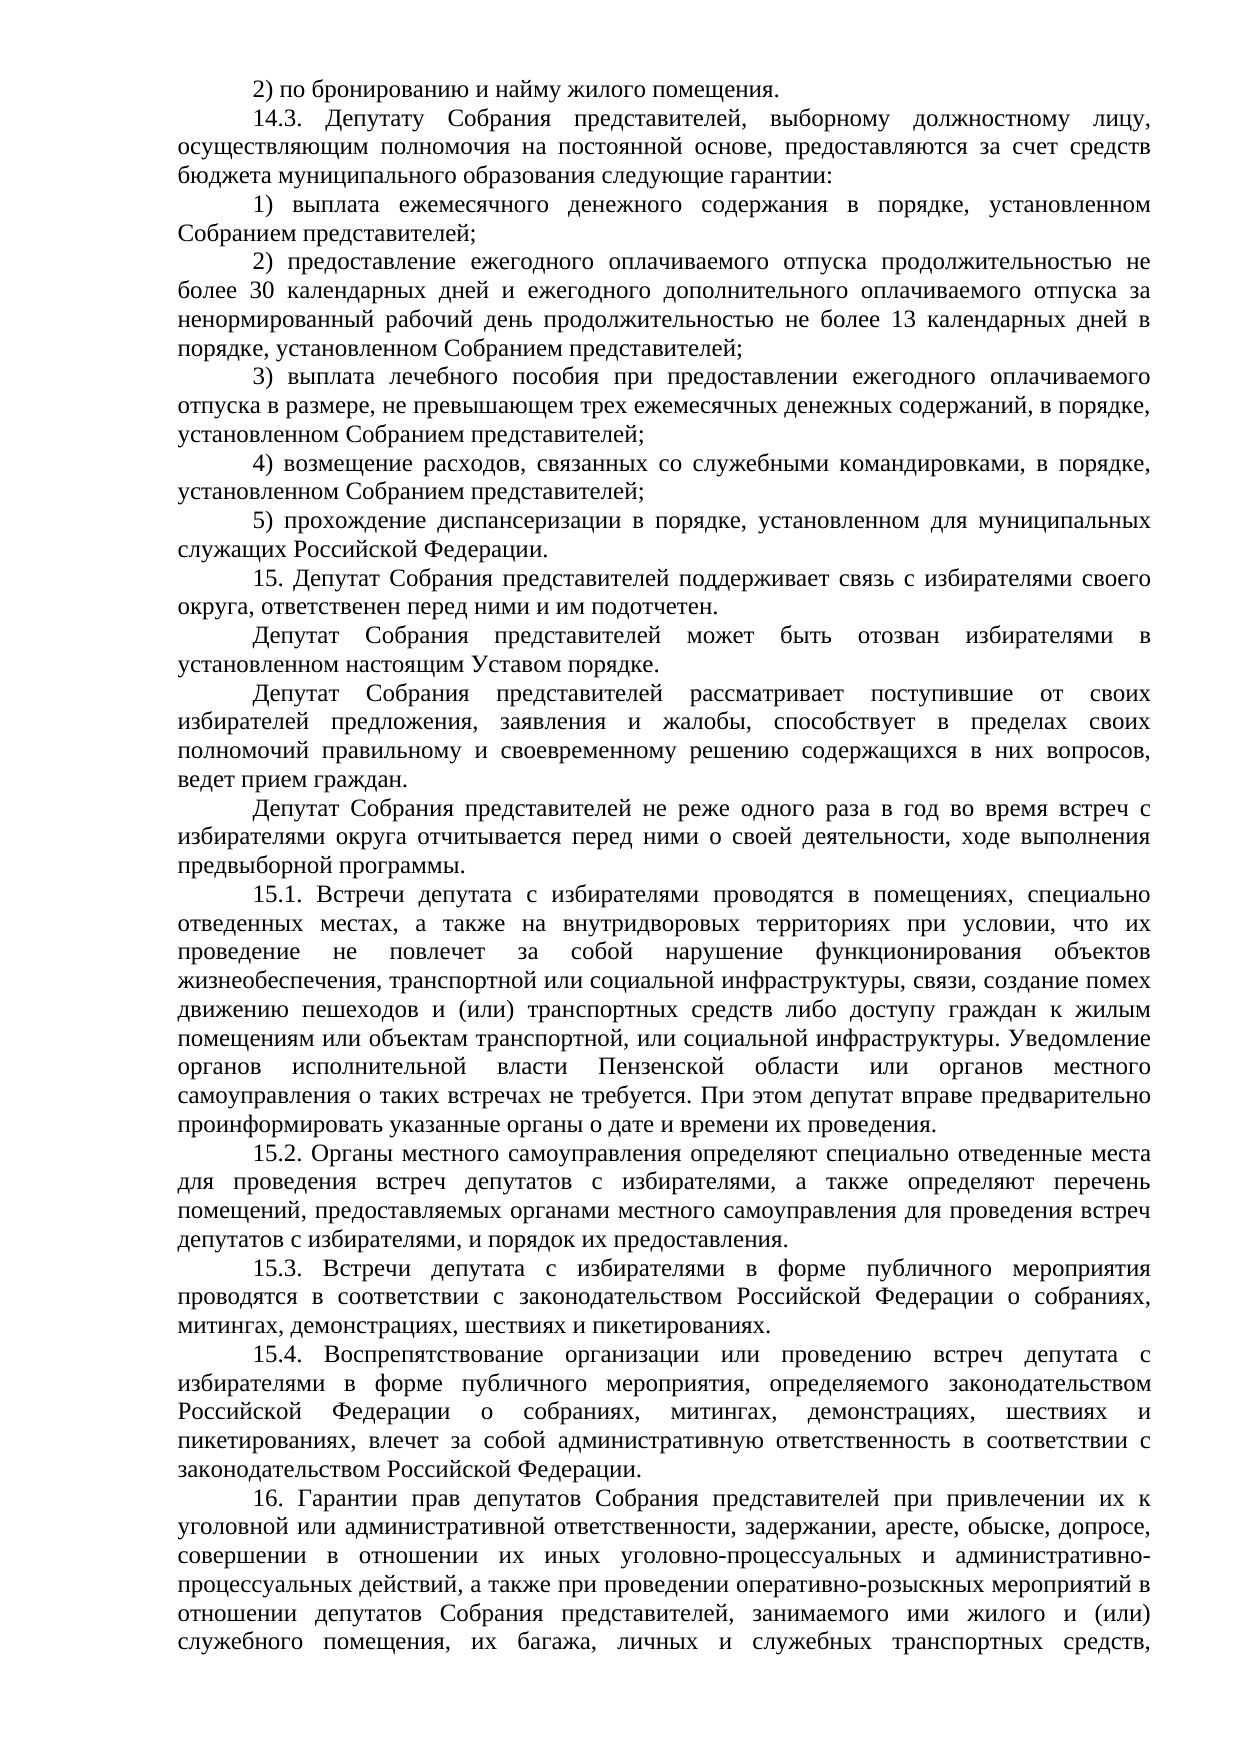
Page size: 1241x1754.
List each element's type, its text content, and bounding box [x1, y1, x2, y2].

text 4) возмещение расходов, связанных со служебными командировками, в порядке, установленном Собранием представителей; [177, 448, 1152, 505]
text Депутат Собрания представителей не реже одного раза в год во время встреч с избирателями округа отчитывается перед ними о своей деятельности, ходе выполнения предвыборной программы. [177, 793, 1152, 879]
text 1) выплата ежемесячного денежного содержания в порядке, установленном Собранием представителей; [177, 189, 1152, 246]
text 15.4. Воспрепятствование организации или проведению встреч депутата с избирателями в форме публичного мероприятия, определяемого законодательством Российской Федерации о собраниях, митингах, демонстрациях, шествиях и пикетированиях, влечет за собой административную ответственность в соответствии с законодательством Российской Федерации. [177, 1339, 1152, 1483]
text 15.1. Встречи депутата с избирателями проводятся в помещениях, специально отведенных местах, а также на внутридворовых территориях при условии, что их проведение не повлечет за собой нарушение функционирования объектов жизнеобеспечения, транспортной или социальной инфраструктуры, связи, создание помех движению пешеходов и (или) транспортных средств либо доступу граждан к жилым помещениям или объектам транспортной, или социальной инфраструктуры. Уведомление органов исполнительной власти Пензенской области или органов местного самоуправления о таких встречах не требуется. При этом депутат вправе предварительно проинформировать указанные органы о дате и времени их проведения. [177, 879, 1152, 1138]
text 3) выплата лечебного пособия при предоставлении ежегодного оплачиваемого отпуска в размере, не превышающем трех ежемесячных денежных содержаний, в порядке, установленном Собранием представителей; [177, 361, 1152, 448]
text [177, 1483, 1152, 1655]
text 2) по бронированию и найму жилого помещения. [177, 74, 1152, 103]
text 5) прохождение диспансеризации в порядке, установленном для муниципальных служащих Российской Федерации. [177, 505, 1152, 563]
text 15. Депутат Собрания представителей поддерживает связь с избирателями своего округа, ответственен перед ними и им подотчетен. [177, 563, 1152, 620]
text 14.3. Депутату Собрания представителей, выборному должностному лицу, осуществляющим полномочия на постоянной основе, предоставляются за счет средств бюджета муниципального образования следующие гарантии: [177, 103, 1152, 189]
text 15.2. Органы местного самоуправления определяют специально отведенные места для проведения встреч депутатов с избирателями, а также определяют перечень помещений, предоставляемых органами местного самоуправления для проведения встреч депутатов с избирателями, и порядок их предоставления. [177, 1138, 1152, 1253]
text Депутат Собрания представителей рассматривает поступившие от своих избирателей предложения, заявления и жалобы, способствует в пределах своих полномочий правильному и своевременному решению содержащихся в них вопросов, ведет прием граждан. [177, 678, 1152, 793]
text 2) предоставление ежегодного оплачиваемого отпуска продолжительностью не более 30 календарных дней и ежегодного дополнительного оплачиваемого отпуска за ненормированный рабочий день продолжительностью не более 13 календарных дней в порядке, установленном Собранием представителей; [177, 246, 1152, 361]
text Депутат Собрания представителей может быть отозван избирателями в установленном настоящим Уставом порядке. [177, 620, 1152, 678]
text 15.3. Встречи депутата с избирателями в форме публичного мероприятия проводятся в соответствии с законодательством Российской Федерации о собраниях, митингах, демонстрациях, шествиях и пикетированиях. [177, 1253, 1152, 1339]
